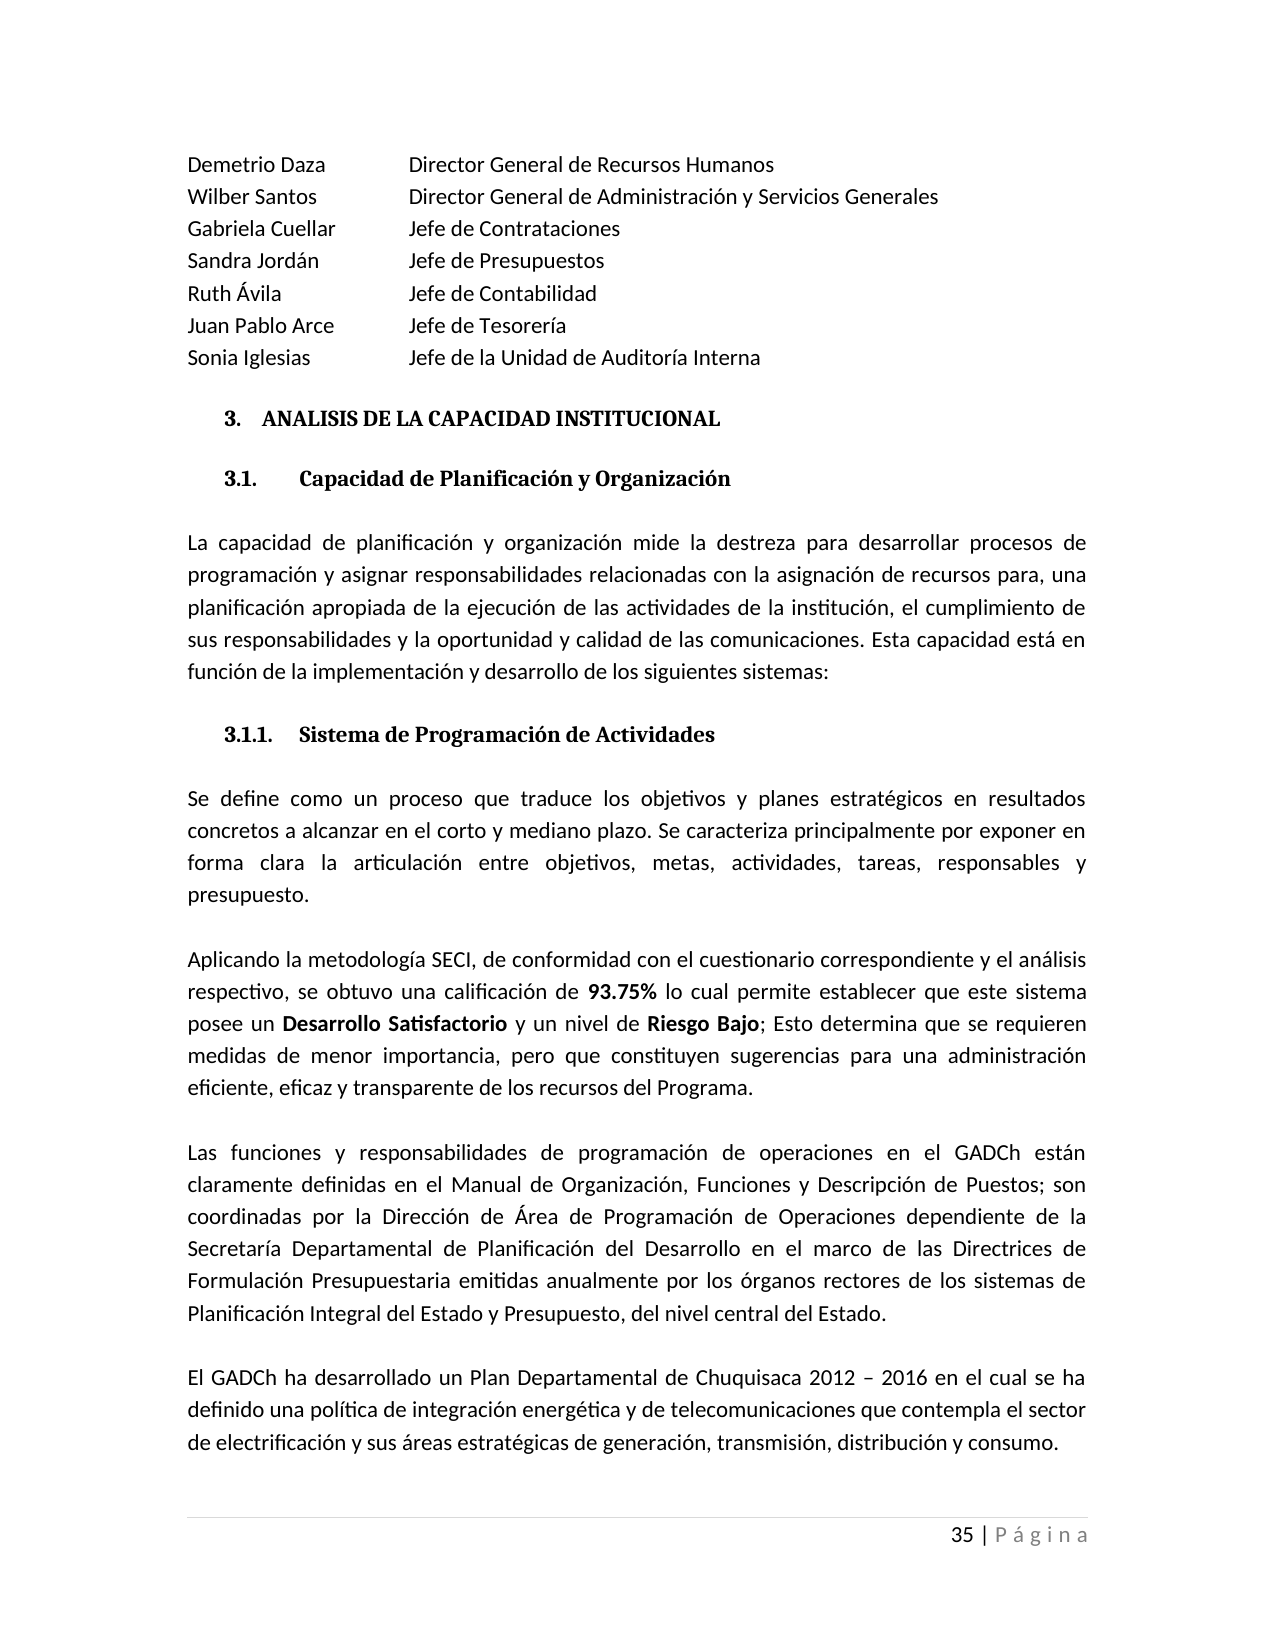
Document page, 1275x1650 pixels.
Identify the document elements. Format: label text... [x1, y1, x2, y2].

text Las funciones y responsabilidades de programación de operaciones en el GADCh están claramente definidas en el Manual de Organización, Funciones y Descripción de Puestos; son coordinadas por la Dirección de Área de Programación de Operaciones dependiente de la Secretaría Departamental de Planificación del Desarrollo en el marco de las Directrices de Formulación Presupuestaria emitidas anualmente por los órganos rectores de los sistemas de Planificación Integral del Estado y Presupuesto, del nivel central del Estado. [187, 1138, 1088, 1327]
text Sonia Iglesias Jefe de la Unidad de Auditoría Interna [187, 343, 1088, 371]
text Demetrio Daza Director General de Recursos Humanos [187, 150, 1088, 178]
text Aplicando la metodología SECI, de conformidad con el cuestionario correspondiente y el análisis respectivo, se obtuvo una calificación de 93.75% lo cual permite establecer que este sistema posee un Desarrollo Satisfactorio y un nivel de Riesgo Bajo; Esto determina que se requieren medidas de menor importancia, pero que constituyen sugerencias para una administración eficiente, eficaz y transparente de los recursos del Programa. [187, 945, 1088, 1102]
text Gabriela Cuellar Jefe de Contrataciones [187, 214, 1088, 242]
text La capacidad de planificación y organización mide la destreza para desarrollar procesos de programación y asignar responsabilidades relacionadas con la asignación de recursos para, una planificación apropiada de la ejecución de las actividades de la institución, el cumplimiento de sus responsabilidades y la oportunidad y calidad de las comunicaciones. Esta capacidad está en función de la implementación y desarrollo de los siguientes sistemas: [187, 528, 1088, 685]
text El GADCh ha desarrollado un Plan Departamental de Chuquisaca 2012 – 2016 en el cual se ha definido una política de integración energética y de telecomunicaciones que contempla el sector de electrificación y sus áreas estratégicas de generación, transmisión, distribución y consumo. [187, 1363, 1088, 1456]
list ANALISIS DE LA CAPACIDAD INSTITUCIONAL [224, 406, 1088, 432]
text Ruth Ávila Jefe de Contabilidad [187, 279, 1088, 307]
text Wilber Santos Director General de Administración y Servicios Generales [187, 182, 1088, 210]
text Sandra Jordán Jefe de Presupuestos [187, 247, 1088, 274]
list Sistema de Programación de Actividades [224, 721, 1088, 748]
list Capacidad de Planificación y Organización [224, 466, 1088, 492]
text Se define como un proceso que traduce los objetivos y planes estratégicos en resultados concretos a alcanzar en el corto y mediano plazo. Se caracteriza principalmente por exponer en forma clara la articulación entre objetivos, metas, actividades, tareas, responsables y presupuesto. [187, 784, 1088, 908]
text Juan Pablo Arce Jefe de Tesorería [187, 311, 1088, 339]
